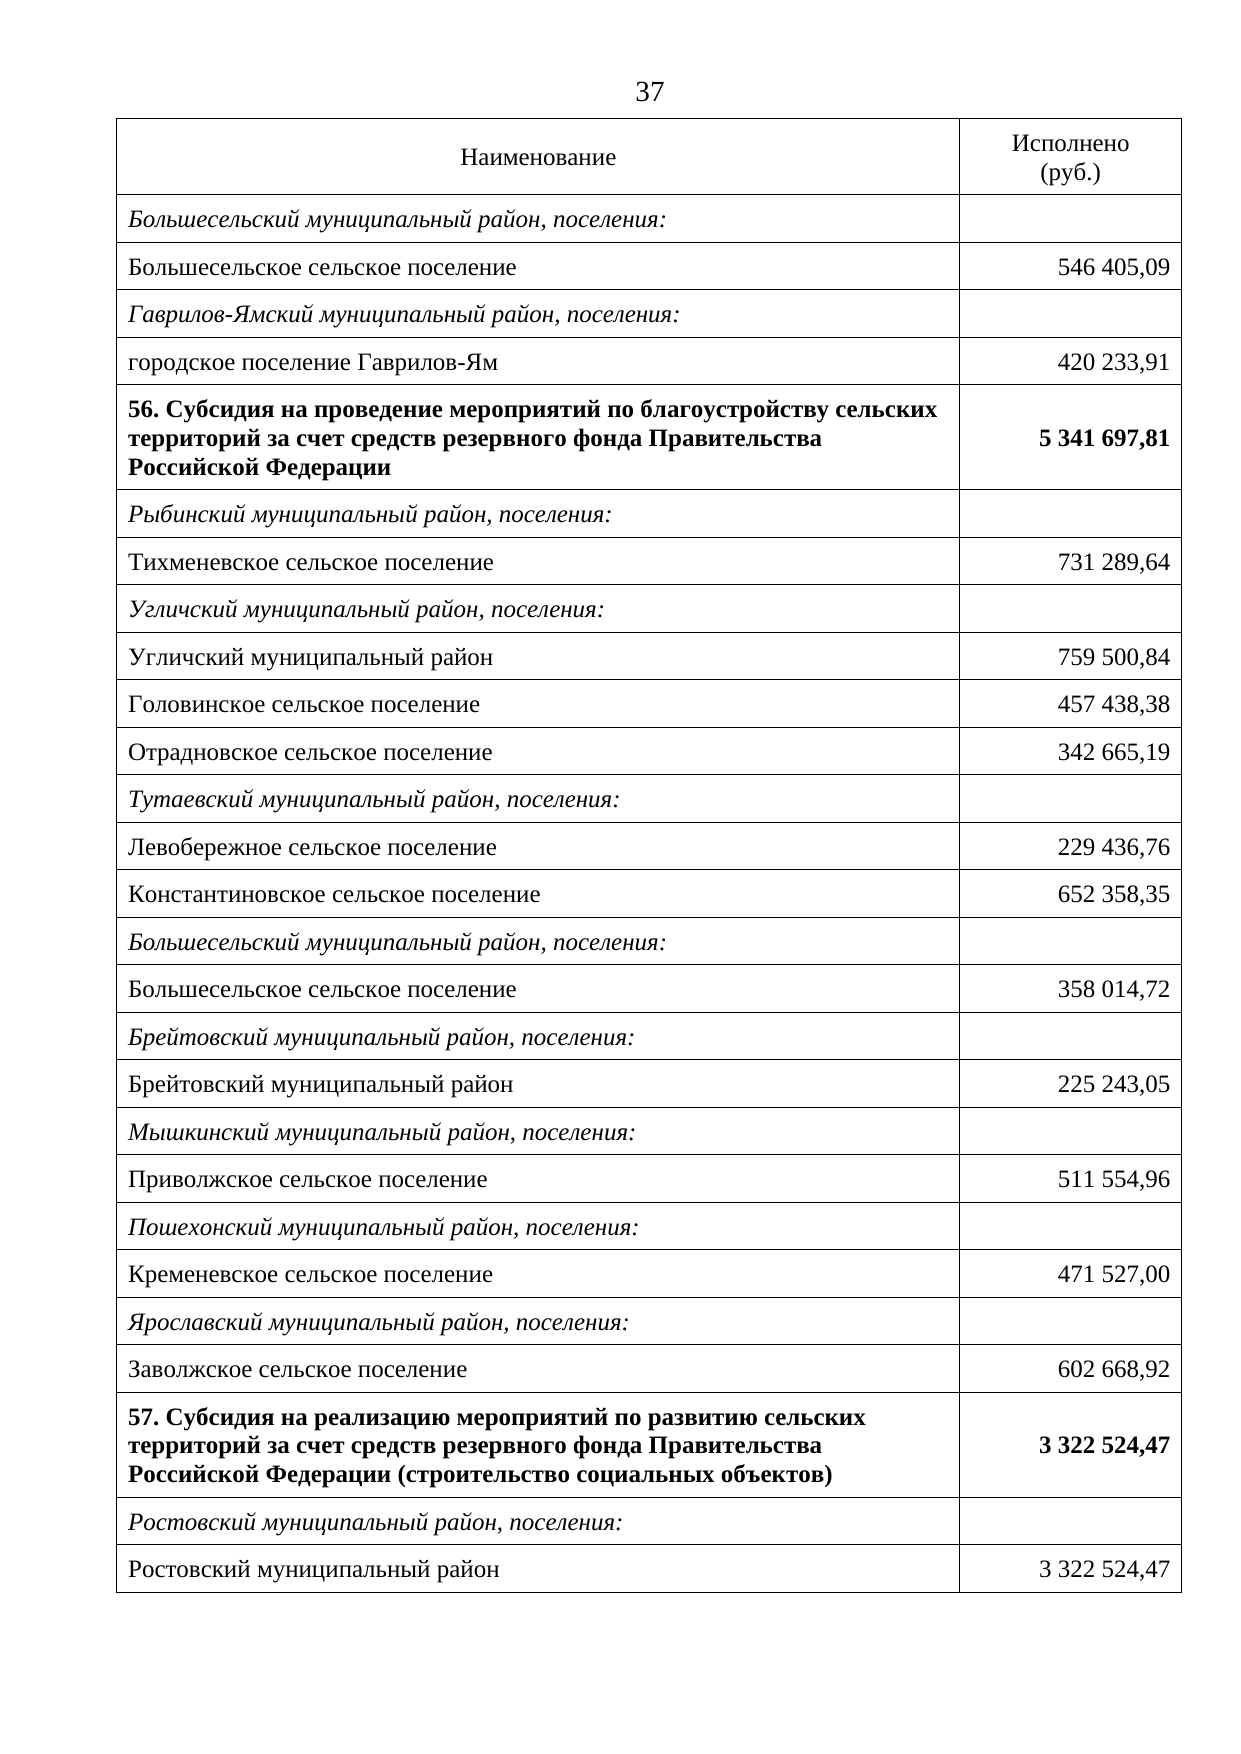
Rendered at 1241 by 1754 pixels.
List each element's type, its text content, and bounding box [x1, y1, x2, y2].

table_cell Кременевское сельское поселение [117, 1250, 959, 1297]
table_cell Ростовский муниципальный район [117, 1545, 959, 1592]
table_cell [960, 1203, 1181, 1249]
table_cell Рыбинский муниципальный район, поселения: [117, 490, 959, 537]
table_cell Ярославский муниципальный район, поселения: [117, 1298, 959, 1344]
table_cell 358 014,72 [960, 965, 1181, 1012]
table_cell 229 436,76 [960, 823, 1181, 869]
table_cell 5 341 697,81 [960, 385, 1181, 489]
table_cell 471 527,00 [960, 1250, 1181, 1297]
table_cell 731 289,64 [960, 538, 1181, 584]
table_cell Заволжское сельское поселение [117, 1345, 959, 1392]
table_cell [960, 490, 1181, 537]
table_cell 457 438,38 [960, 680, 1181, 727]
table_cell Гаврилов-Ямский муниципальный район, поселения: [117, 290, 959, 337]
table_cell 57. Субсидия на реализацию мероприятий по развитию сельских территорий за счет средств резервного фонда Правительства Российской Федерации (строительство социальных объектов) [117, 1393, 959, 1497]
table_cell Головинское сельское поселение [117, 680, 959, 727]
table_cell Большесельское сельское поселение [117, 965, 959, 1012]
table_cell 602 668,92 [960, 1345, 1181, 1392]
table_cell Брейтовский муниципальный район, поселения: [117, 1013, 959, 1059]
table_cell 759 500,84 [960, 633, 1181, 679]
table_cell Большесельский муниципальный район, поселения: [117, 195, 959, 242]
table_cell [960, 1013, 1181, 1059]
table_cell 3 322 524,47 [960, 1545, 1181, 1592]
table_cell Угличский муниципальный район, поселения: [117, 585, 959, 632]
table_cell Левобережное сельское поселение [117, 823, 959, 869]
table_cell 225 243,05 [960, 1060, 1181, 1107]
table_cell Ростовский муниципальный район, поселения: [117, 1498, 959, 1544]
table_cell 511 554,96 [960, 1155, 1181, 1202]
table_cell 342 665,19 [960, 728, 1181, 774]
table_cell Тихменевское сельское поселение [117, 538, 959, 584]
table_cell Тутаевский муниципальный район, поселения: [117, 775, 959, 822]
table_cell [960, 1298, 1181, 1344]
table_cell [960, 1108, 1181, 1154]
table_cell Брейтовский муниципальный район [117, 1060, 959, 1107]
table_cell 3 322 524,47 [960, 1393, 1181, 1497]
table_header Наименование [117, 119, 959, 194]
table_cell [960, 290, 1181, 337]
table_cell Пошехонский муниципальный район, поселения: [117, 1203, 959, 1249]
table_cell Константиновское сельское поселение [117, 870, 959, 917]
table_header Исполнено (руб.) [960, 119, 1181, 194]
table_cell [960, 195, 1181, 242]
table_cell Угличский муниципальный район [117, 633, 959, 679]
table_cell [960, 918, 1181, 964]
table_cell Большесельское сельское поселение [117, 243, 959, 289]
table_cell Отрадновское сельское поселение [117, 728, 959, 774]
table_cell городское поселение Гаврилов-Ям [117, 338, 959, 384]
table_cell [960, 1498, 1181, 1544]
table_cell 56. Субсидия на проведение мероприятий по благоустройству сельских территорий за счет средств резервного фонда Правительства Российской Федерации [117, 385, 959, 489]
table_cell Мышкинский муниципальный район, поселения: [117, 1108, 959, 1154]
table_cell [960, 775, 1181, 822]
table_cell [960, 585, 1181, 632]
table_cell Приволжское сельское поселение [117, 1155, 959, 1202]
table_cell 420 233,91 [960, 338, 1181, 384]
table_cell Большесельский муниципальный район, поселения: [117, 918, 959, 964]
table_cell 546 405,09 [960, 243, 1181, 289]
table_cell 652 358,35 [960, 870, 1181, 917]
